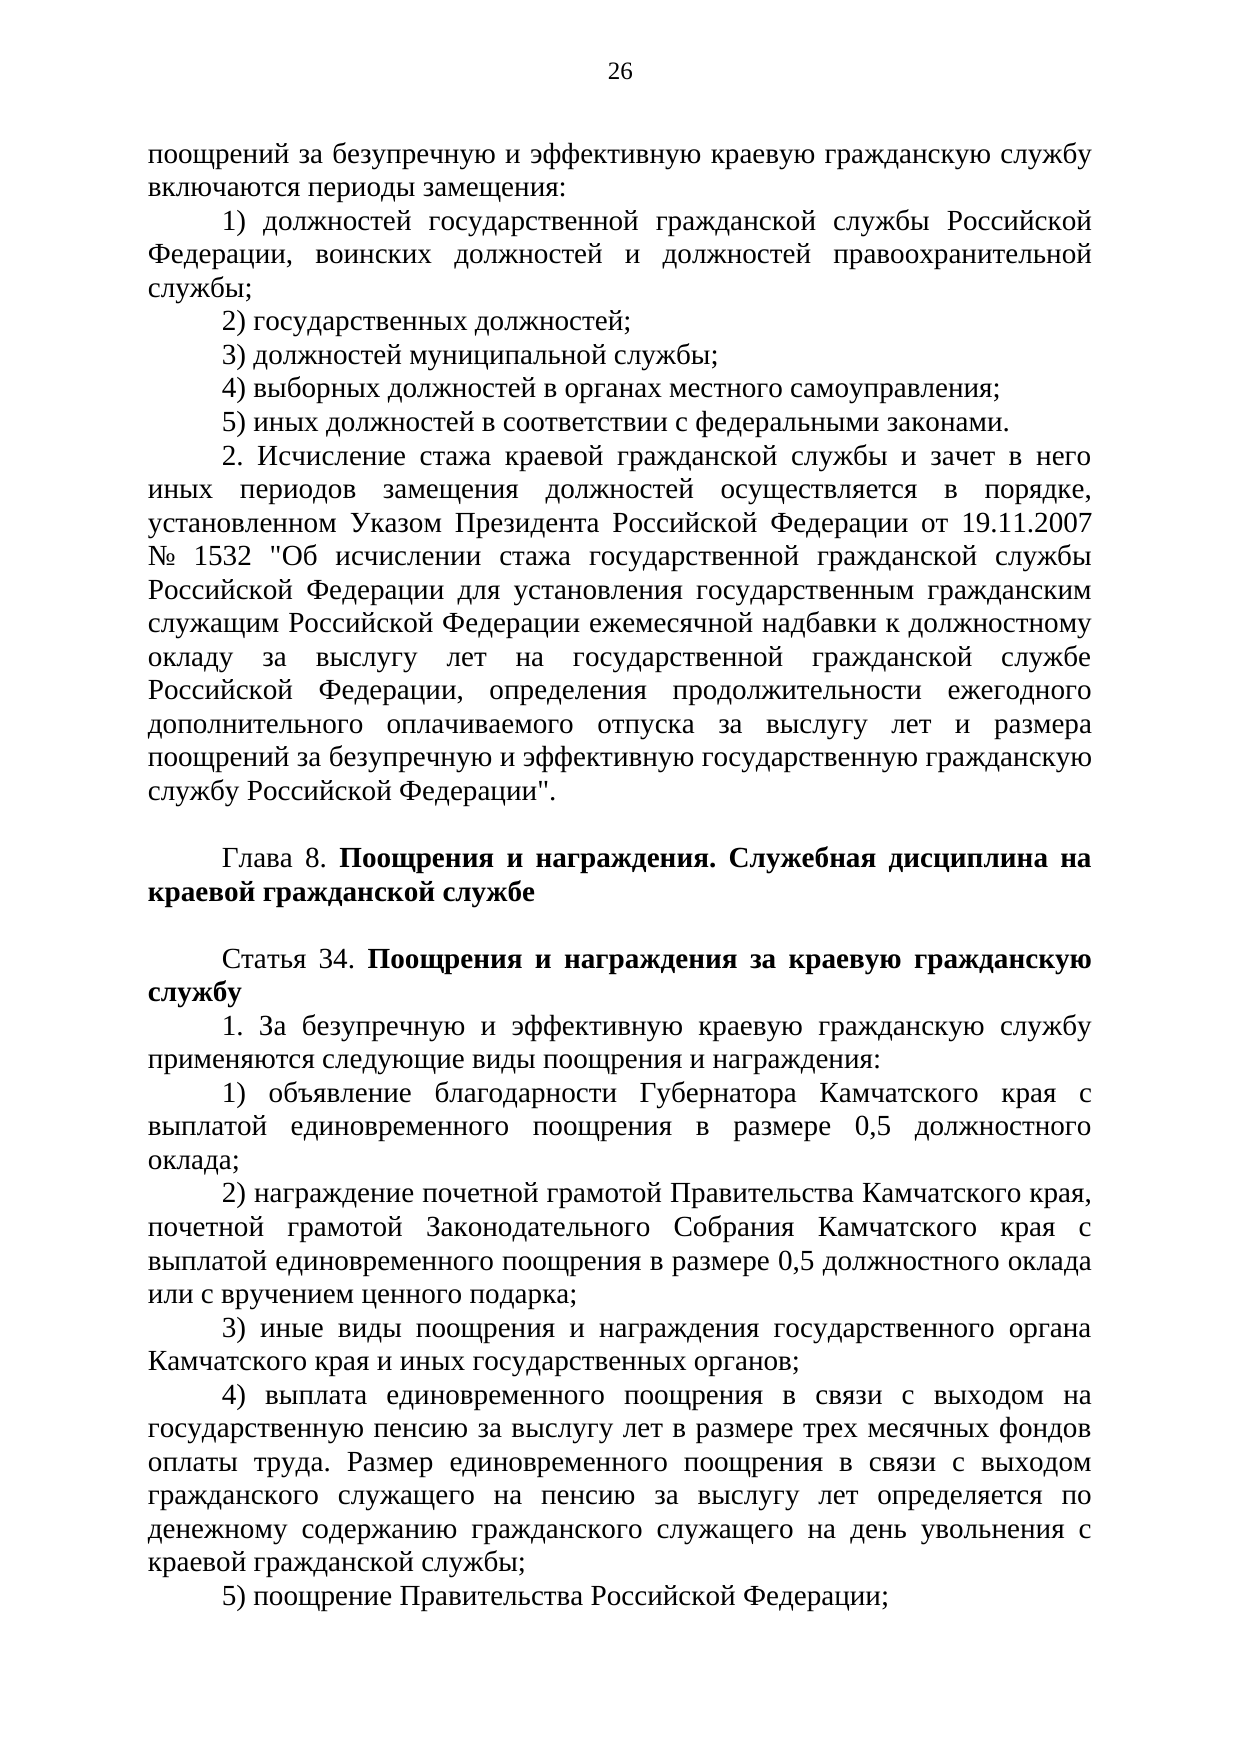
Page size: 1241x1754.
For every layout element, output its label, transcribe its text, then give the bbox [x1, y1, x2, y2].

text 2) награждение почетной грамотой Правительства Камчатского края, почетной грамотой Законодательного Собрания Камчатского края с выплатой единовременного поощрения в размере 0,5 должностного оклада или с вручением ценного подарка; [148, 1176, 1092, 1310]
text 1) объявление благодарности Губернатора Камчатского края с выплатой единовременного поощрения в размере 0,5 должностного оклада; [148, 1075, 1092, 1176]
text Глава 8. Поощрения и награждения. Служебная дисциплина на краевой гражданской службе [148, 840, 1092, 907]
text 2. Исчисление стажа краевой гражданской службы и зачет в него иных периодов замещения должностей осуществляется в порядке, установленном Указом Президента Российской Федерации от 19.11.2007 № 1532 "Об исчислении стажа государственной гражданской службы Российской Федерации для установления государственным гражданским служащим Российской Федерации ежемесячной надбавки к должностному окладу за выслугу лет на государственной гражданской службе Российской Федерации, определения продолжительности ежегодного дополнительного оплачиваемого отпуска за выслугу лет и размера поощрений за безупречную и эффективную государственную гражданскую службу Российской Федерации". [148, 438, 1092, 807]
text 4) выборных должностей в органах местного самоуправления; [148, 371, 1092, 404]
text Статья 34. Поощрения и награждения за краевую гражданскую службу [148, 941, 1092, 1008]
text 5) поощрение Правительства Российской Федерации; [148, 1578, 1092, 1612]
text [148, 136, 1092, 203]
text 3) иные виды поощрения и награждения государственного органа Камчатского края и иных государственных органов; [148, 1310, 1092, 1377]
text 5) иных должностей в соответствии с федеральными законами. [148, 404, 1092, 438]
text 1. За безупречную и эффективную краевую гражданскую службу применяются следующие виды поощрения и награждения: [148, 1008, 1092, 1075]
text 4) выплата единовременного поощрения в связи с выходом на государственную пенсию за выслугу лет в размере трех месячных фондов оплаты труда. Размер единовременного поощрения в связи с выходом гражданского служащего на пенсию за выслугу лет определяется по денежному содержанию гражданского служащего на день увольнения с краевой гражданской службы; [148, 1377, 1092, 1578]
text 2) государственных должностей; [148, 303, 1092, 337]
text 3) должностей муниципальной службы; [148, 337, 1092, 371]
text 1) должностей государственной гражданской службы Российской Федерации, воинских должностей и должностей правоохранительной службы; [148, 203, 1092, 303]
